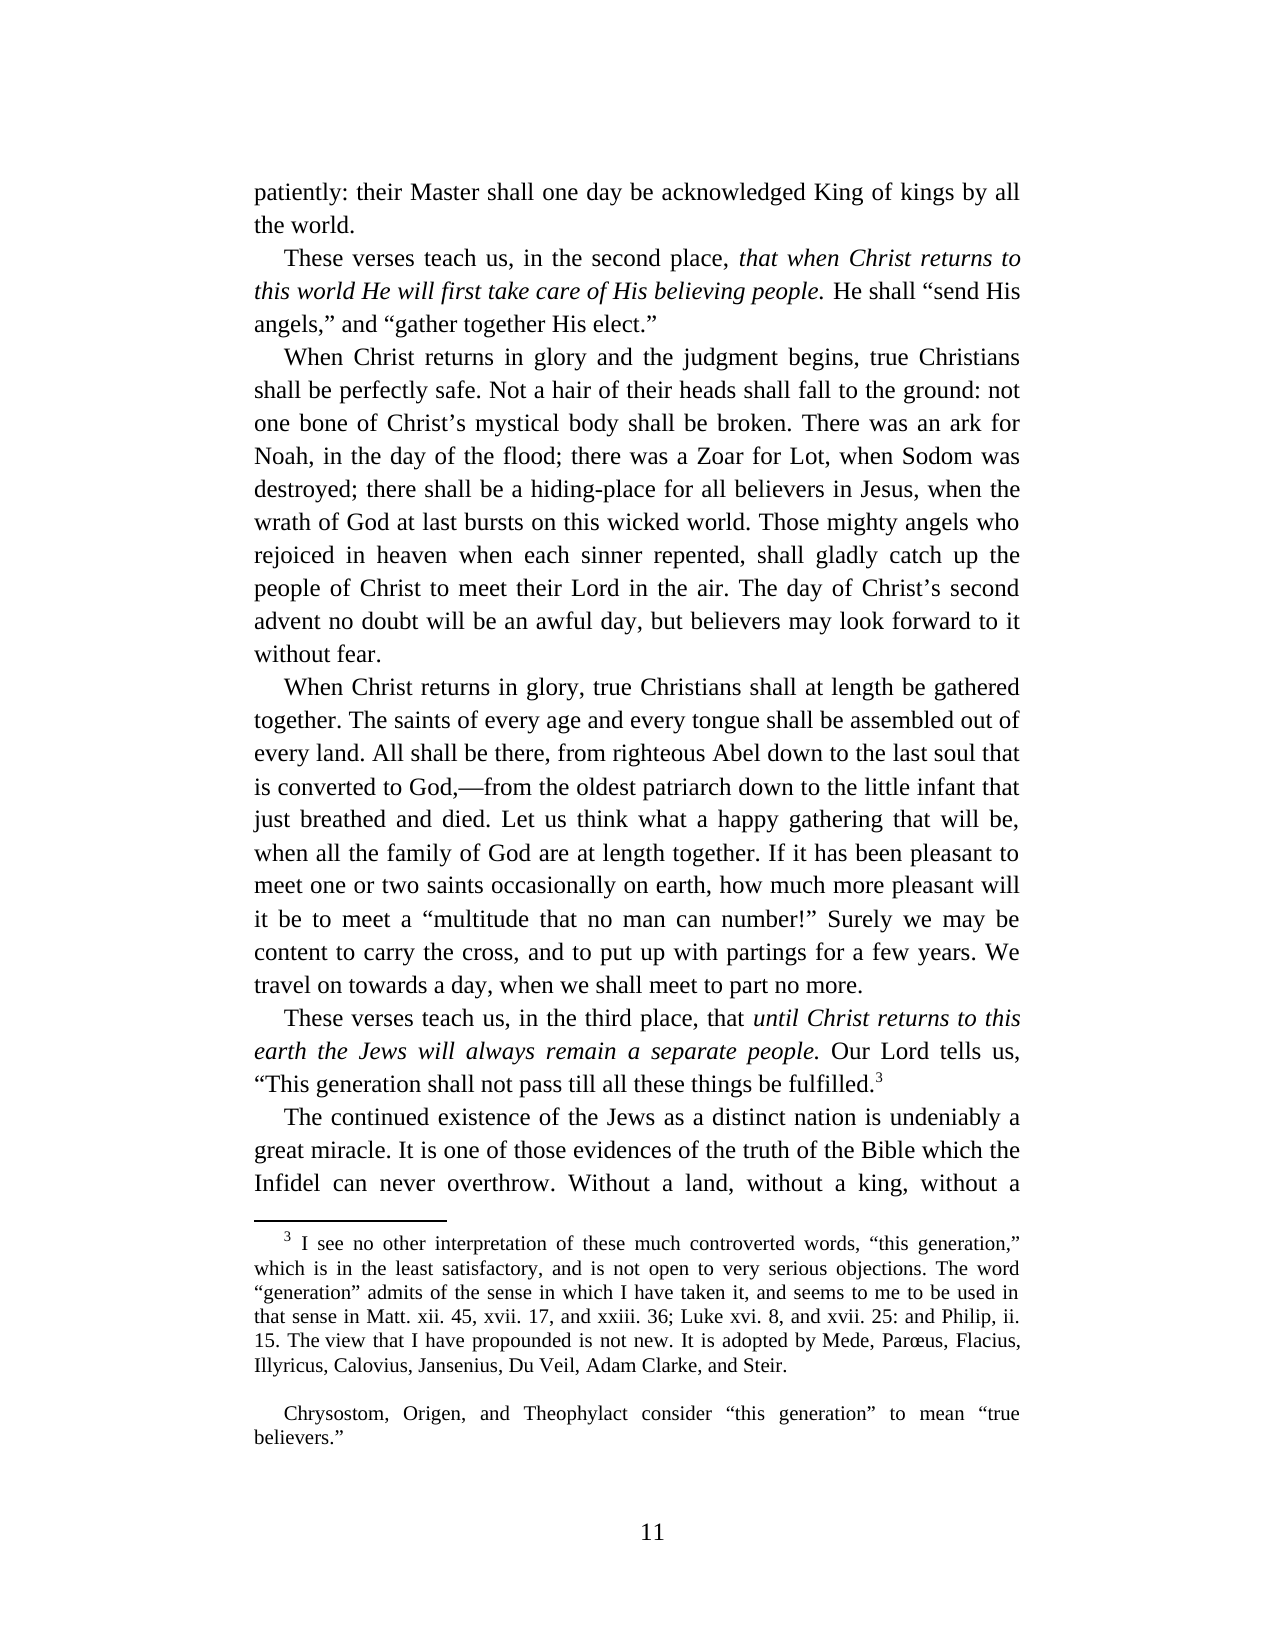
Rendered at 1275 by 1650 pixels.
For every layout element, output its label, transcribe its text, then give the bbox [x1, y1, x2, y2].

text When Christ returns in glory and the judgment begins, true Christians shall be perfectly safe. Not a hair of their heads shall fall to the ground: not one bone of Christ’s mystical body shall be broken. There was an ark for Noah, in the day of the flood; there was a Zoar for Lot, when Sodom was destroyed; there shall be a hiding-place for all believers in Jesus, when the wrath of God at last bursts on this wicked world. Those mighty angels who rejoiced in heaven when each sinner repented, shall gladly catch up the people of Christ to meet their Lord in the air. The day of Christ’s second advent no doubt will be an awful day, but believers may look forward to it without fear. [254, 342, 1021, 668]
text These verses teach us, in the third place, that until Christ returns to this earth the Jews will always remain a separate people. Our Lord tells us, “This generation shall not pass till all these things be fulfilled. [254, 1003, 1021, 1097]
text These verses teach us, in the second place, that when Christ returns to this world He will first take care of His believing people. He shall “send His angels,” and “gather together His elect.” [254, 243, 1021, 338]
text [254, 177, 1021, 239]
text When Christ returns in glory, true Christians shall at length be gathered together. The saints of every age and every tongue shall be assembled out of every land. All shall be there, from righteous Abel down to the last soul that is converted to God,—from the oldest patriarch down to the little infant that just breathed and died. Let us think what a happy gathering that will be, when all the family of God are at length together. If it has been pleasant to meet one or two saints occasionally on earth, how much more pleasant will it be to meet a “multitude that no man can number!” Surely we may be content to carry the cross, and to put up with partings for a few years. We travel on towards a day, when we shall meet to part no more. [254, 672, 1021, 998]
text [254, 1102, 1021, 1197]
